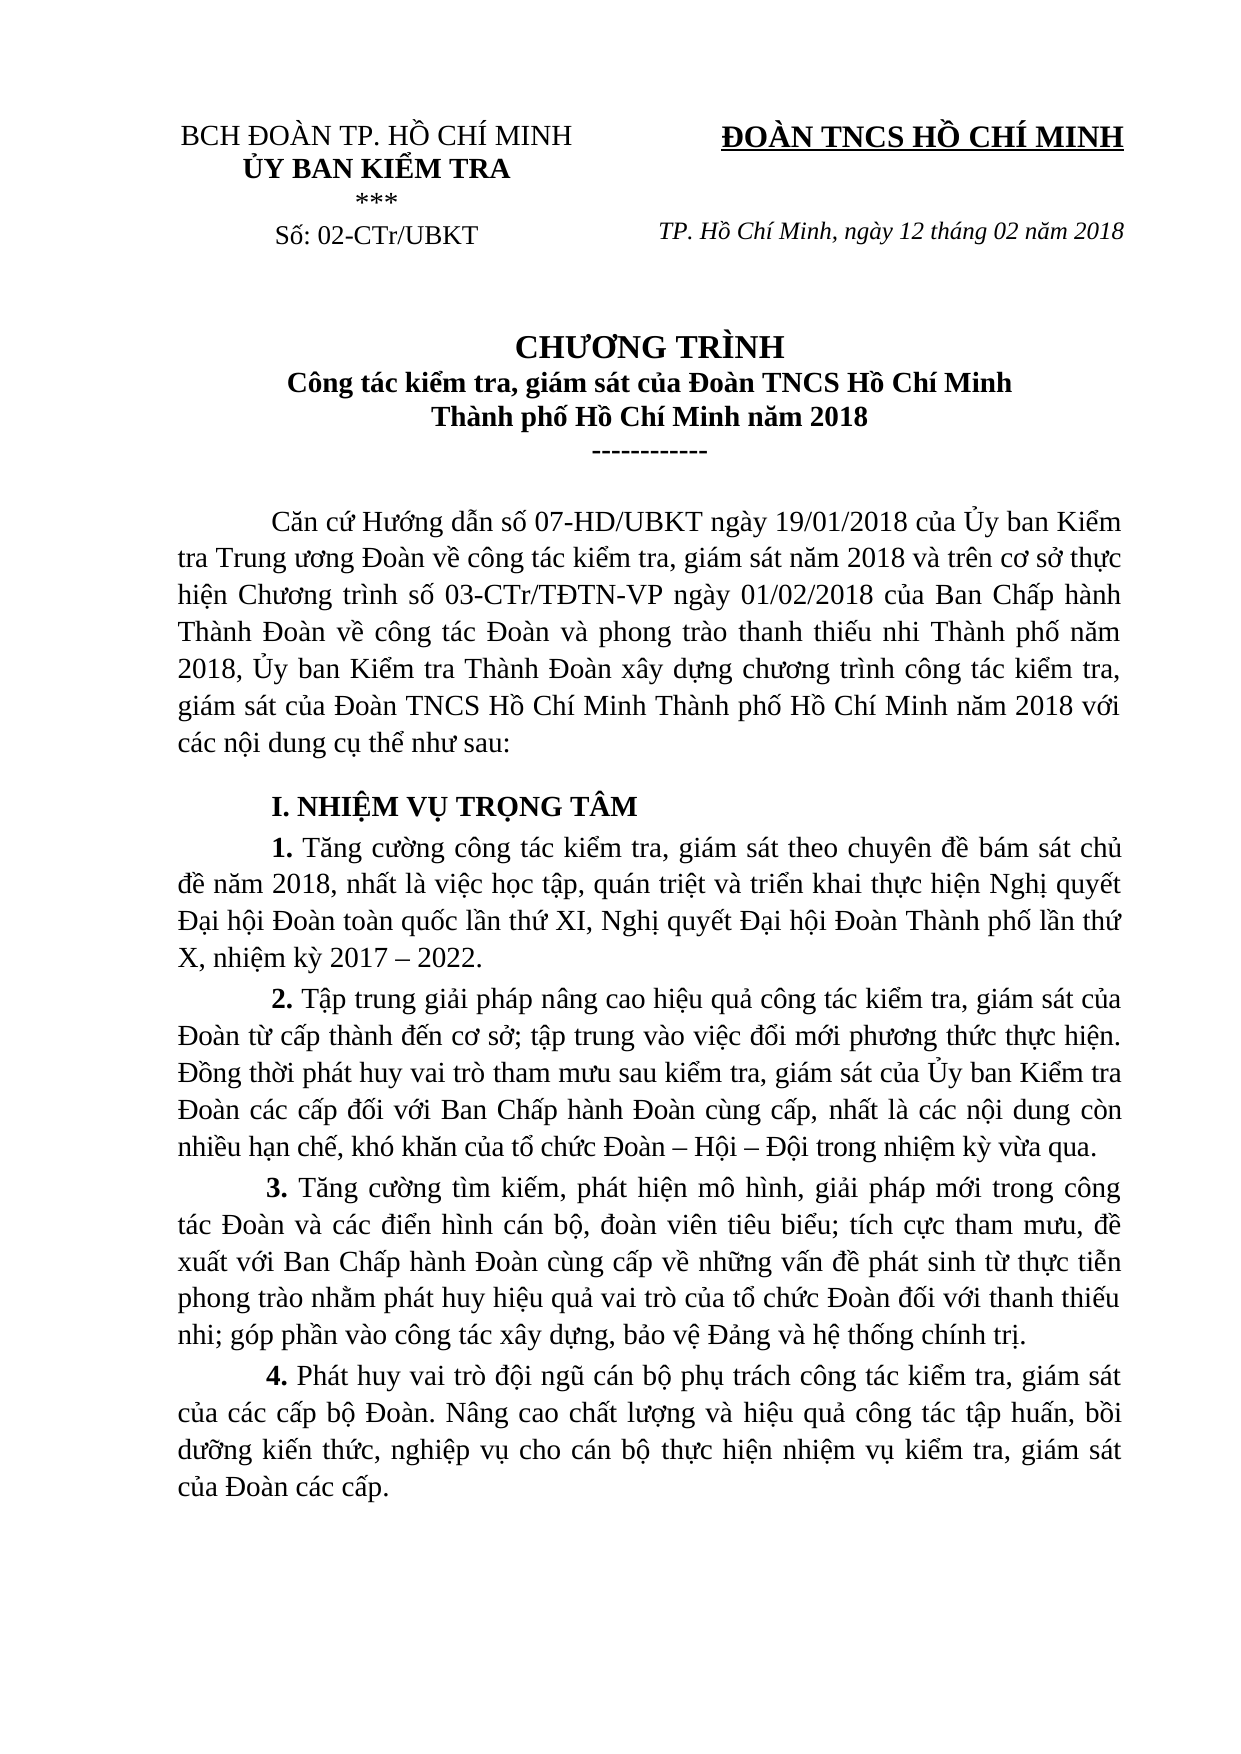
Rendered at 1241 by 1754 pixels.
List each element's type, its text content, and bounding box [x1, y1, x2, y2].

text ------------ [177, 432, 1122, 466]
text Thành phố Hồ Chí Minh năm 2018 [177, 399, 1122, 432]
text CHƯƠNG TRÌNH [177, 327, 1122, 365]
text 1. Tăng cường công tác kiểm tra, giám sát theo chuyên đề bám sát chủ đề năm 2018, nhất là việc học tập, quán triệt và triển khai thực hiện Nghị quyết Đại hội Đoàn toàn quốc lần thứ XI, Nghị quyết Đại hội Đoàn Thành phố lần thứ X, nhiệm kỳ 2017 – 2022. [177, 830, 1122, 974]
text 3. Tăng cường tìm kiếm, phát hiện mô hình, giải pháp mới trong công tác Đoàn và các điển hình cán bộ, đoàn viên tiêu biểu; tích cực tham mưu, đề xuất với Ban Chấp hành Đoàn cùng cấp về những vấn đề phát sinh từ thực tiễn phong trào nhằm phát huy hiệu quả vai trò của tổ chức Đoàn đối với thanh thiếu nhi; góp phần vào công tác xây dựng, bảo vệ Đảng và hệ thống chính trị. [177, 1170, 1122, 1351]
text I. NHIỆM VỤ TRỌNG TÂM [177, 789, 1122, 822]
text 4. Phát huy vai trò đội ngũ cán bộ phụ trách công tác kiểm tra, giám sát của các cấp bộ Đoàn. Nâng cao chất lượng và hiệu quả công tác tập huấn, bồi dưỡng kiến thức, nghiệp vụ cho cán bộ thực hiện nhiệm vụ kiểm tra, giám sát của Đoàn các cấp. [177, 1358, 1122, 1503]
text 2. Tập trung giải pháp nâng cao hiệu quả công tác kiểm tra, giám sát của Đoàn từ cấp thành đến cơ sở; tập trung vào việc đổi mới phương thức thực hiện. Đồng thời phát huy vai trò tham mưu sau kiểm tra, giám sát của Ủy ban Kiểm tra Đoàn các cấp đối với Ban Chấp hành Đoàn cùng cấp, nhất là các nội dung còn nhiều hạn chế, khó khăn của tổ chức Đoàn – Hội – Đội trong nhiệm kỳ vừa qua. [177, 981, 1122, 1162]
table_header ĐOÀN TNCS HỒ CHÍ MINH TP. Hồ Chí Minh, ngày 12 tháng 02 năm 2018 [589, 118, 1135, 293]
table_header BCH ĐOÀN TP. HỒ CHÍ MINH ỦY BAN KIỂM TRA *** Số: 02-CTr/UBKT [164, 118, 589, 293]
text Công tác kiểm tra, giám sát của Đoàn TNCS Hồ Chí Minh [177, 365, 1122, 399]
text Căn cứ Hướng dẫn số 07-HD/UBKT ngày 19/01/2018 của Ủy ban Kiểm tra Trung ương Đoàn về công tác kiểm tra, giám sát năm 2018 và trên cơ sở thực hiện Chương trình số 03-CTr/TĐTN-VP ngày 01/02/2018 của Ban Chấp hành Thành Đoàn về công tác Đoàn và phong trào thanh thiếu nhi Thành phố năm 2018, Ủy ban Kiểm tra Thành Đoàn xây dựng chương trình công tác kiểm tra, giám sát của Đoàn TNCS Hồ Chí Minh Thành phố Hồ Chí Minh năm 2018 với các nội dung cụ thể như sau: [177, 504, 1122, 758]
